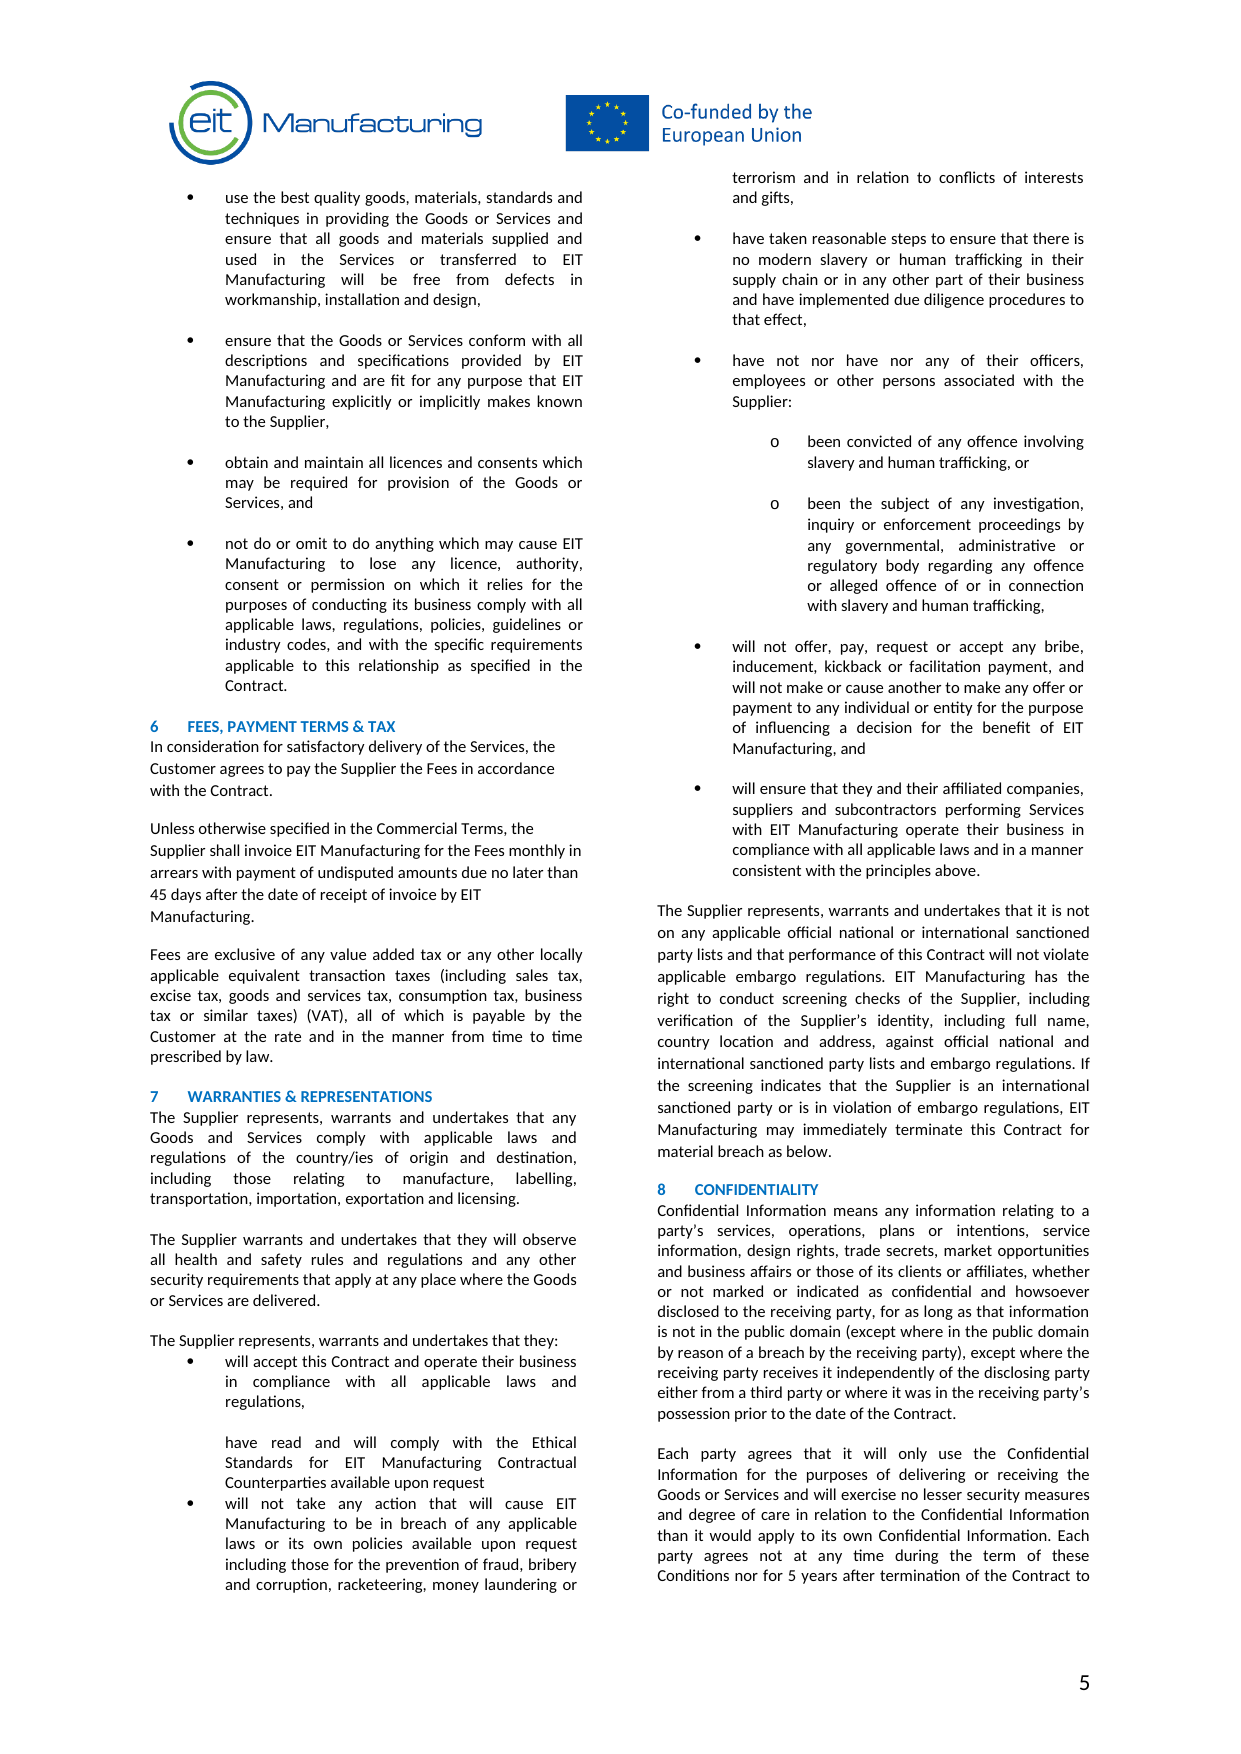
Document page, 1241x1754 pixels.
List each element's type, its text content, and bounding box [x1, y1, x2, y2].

title Confidential Information means any information relating to a party’s services, operations, plans or intentions, service information, design rights, trade secrets, market opportunities and business affairs or those of its clients or affiliates, whether or not marked or indicated as confidential and howsoever disclosed to the receiving party, for as long as that information is not in the public domain (except where in the public domain by reason of a breach by the receiving party), except where the receiving party receives it independently of the disclosing party either from a third party or where it was in the receiving party’s possession prior to the date of the Contract. [657, 1200, 1090, 1423]
title have taken reasonable steps to ensure that there is no modern slavery or human trafficking in their supply chain or in any other part of their business and have implemented due diligence procedures to that effect, [694, 228, 1084, 330]
picture [150, 73, 848, 168]
text Unless otherwise specified in the Commercial Terms, the Supplier shall invoice EIT Manufacturing for the Fees monthly in arrears with payment of undisputed amounts due no later than 45 days after the date of receipt of invoice by EIT Manufacturing. [150, 818, 583, 926]
title FEES, PAYMENT TERMS & TAX [150, 716, 583, 736]
title will accept this Contract and operate their business in compliance with all applicable laws and regulations, [187, 1351, 577, 1412]
title been convicted of any offence involving slavery and human trafficking, or [769, 432, 1084, 473]
title Fees are exclusive of any value added tax or any other locally applicable equivalent transaction taxes (including sales tax, excise tax, goods and services tax, consumption tax, business tax or similar taxes) (VAT), all of which is payable by the Customer at the rate and in the manner from time to time prescribed by law. [150, 944, 583, 1066]
title not do or omit to do anything which may cause EIT Manufacturing to lose any licence, authority, consent or permission on which it relies for the purposes of conducting its business comply with all applicable laws, regulations, policies, guidelines or industry codes, and with the specific requirements applicable to this relationship as specified in the Contract. [187, 533, 583, 696]
title will not offer, pay, request or accept any bribe, inducement, kickback or facilitation payment, and will not make or cause another to make any offer or payment to any individual or entity for the purpose of influencing a decision for the benefit of EIT Manufacturing, and [694, 636, 1084, 758]
title will not take any action that will cause EIT Manufacturing to be in breach of any applicable laws or its own policies available upon request including those for the prevention of fraud, bribery and corruption, racketeering, money laundering or terrorism and in relation to conflicts of interests and gifts, [187, 1493, 577, 1594]
title use the best quality goods, materials, standards and techniques in providing the Goods or Services and ensure that all goods and materials supplied and used in the Services or transferred to EIT Manufacturing will be free from defects in workmanship, installation and design, [187, 188, 583, 310]
title ensure that the Goods or Services conform with all descriptions and specifications provided by EIT Manufacturing and are fit for any purpose that EIT Manufacturing explicitly or implicitly makes known to the Supplier, [187, 330, 583, 432]
title The Supplier warrants and undertakes that they will observe all health and safety rules and regulations and any other security requirements that apply at any place where the Goods or Services are delivered. [150, 1229, 577, 1310]
title been the subject of any investigation, inquiry or enforcement proceedings by any governmental, administrative or regulatory body regarding any offence or alleged offence of or in connection with slavery and human trafficking, [769, 493, 1084, 616]
title have not nor have nor any of their officers, employees or other persons associated with the Supplier: [694, 350, 1084, 411]
text In consideration for satisfactory delivery of the Services, the Customer agrees to pay the Supplier the Fees in accordance with the Contract. [150, 736, 583, 800]
title The Supplier represents, warrants and undertakes that they: [150, 1331, 577, 1351]
title will ensure that they and their affiliated companies, suppliers and subcontractors performing Services with EIT Manufacturing operate their business in compliance with all applicable laws and in a manner consistent with the principles above. [694, 778, 1084, 880]
title CONFIDENTIALITY [657, 1179, 1090, 1200]
title have read and will comply with the Ethical Standards for EIT Manufacturing Contractual Counterparties available upon request [225, 1432, 577, 1493]
title WARRANTIES & REPRESENTATIONS [150, 1087, 577, 1107]
text The Supplier represents, warrants and undertakes that it is not on any applicable official national or international sanctioned party lists and that performance of this Contract will not violate applicable embargo regulations. EIT Manufacturing has the right to conduct screening checks of the Supplier, including verification of the Supplier’s identity, including full name, country location and address, against official national and international sanctioned party lists and embargo regulations. If the screening indicates that the Supplier is an international sanctioned party or is in violation of embargo regulations, EIT Manufacturing may immediately terminate this Contract for material breach as below. [657, 900, 1090, 1161]
title The Supplier represents, warrants and undertakes that any Goods and Services comply with applicable laws and regulations of the country/ies of origin and destination, including those relating to manufacture, labelling, transportation, importation, exportation and licensing. [150, 1107, 577, 1209]
title obtain and maintain all licences and consents which may be required for provision of the Goods or Services, and [187, 452, 583, 513]
